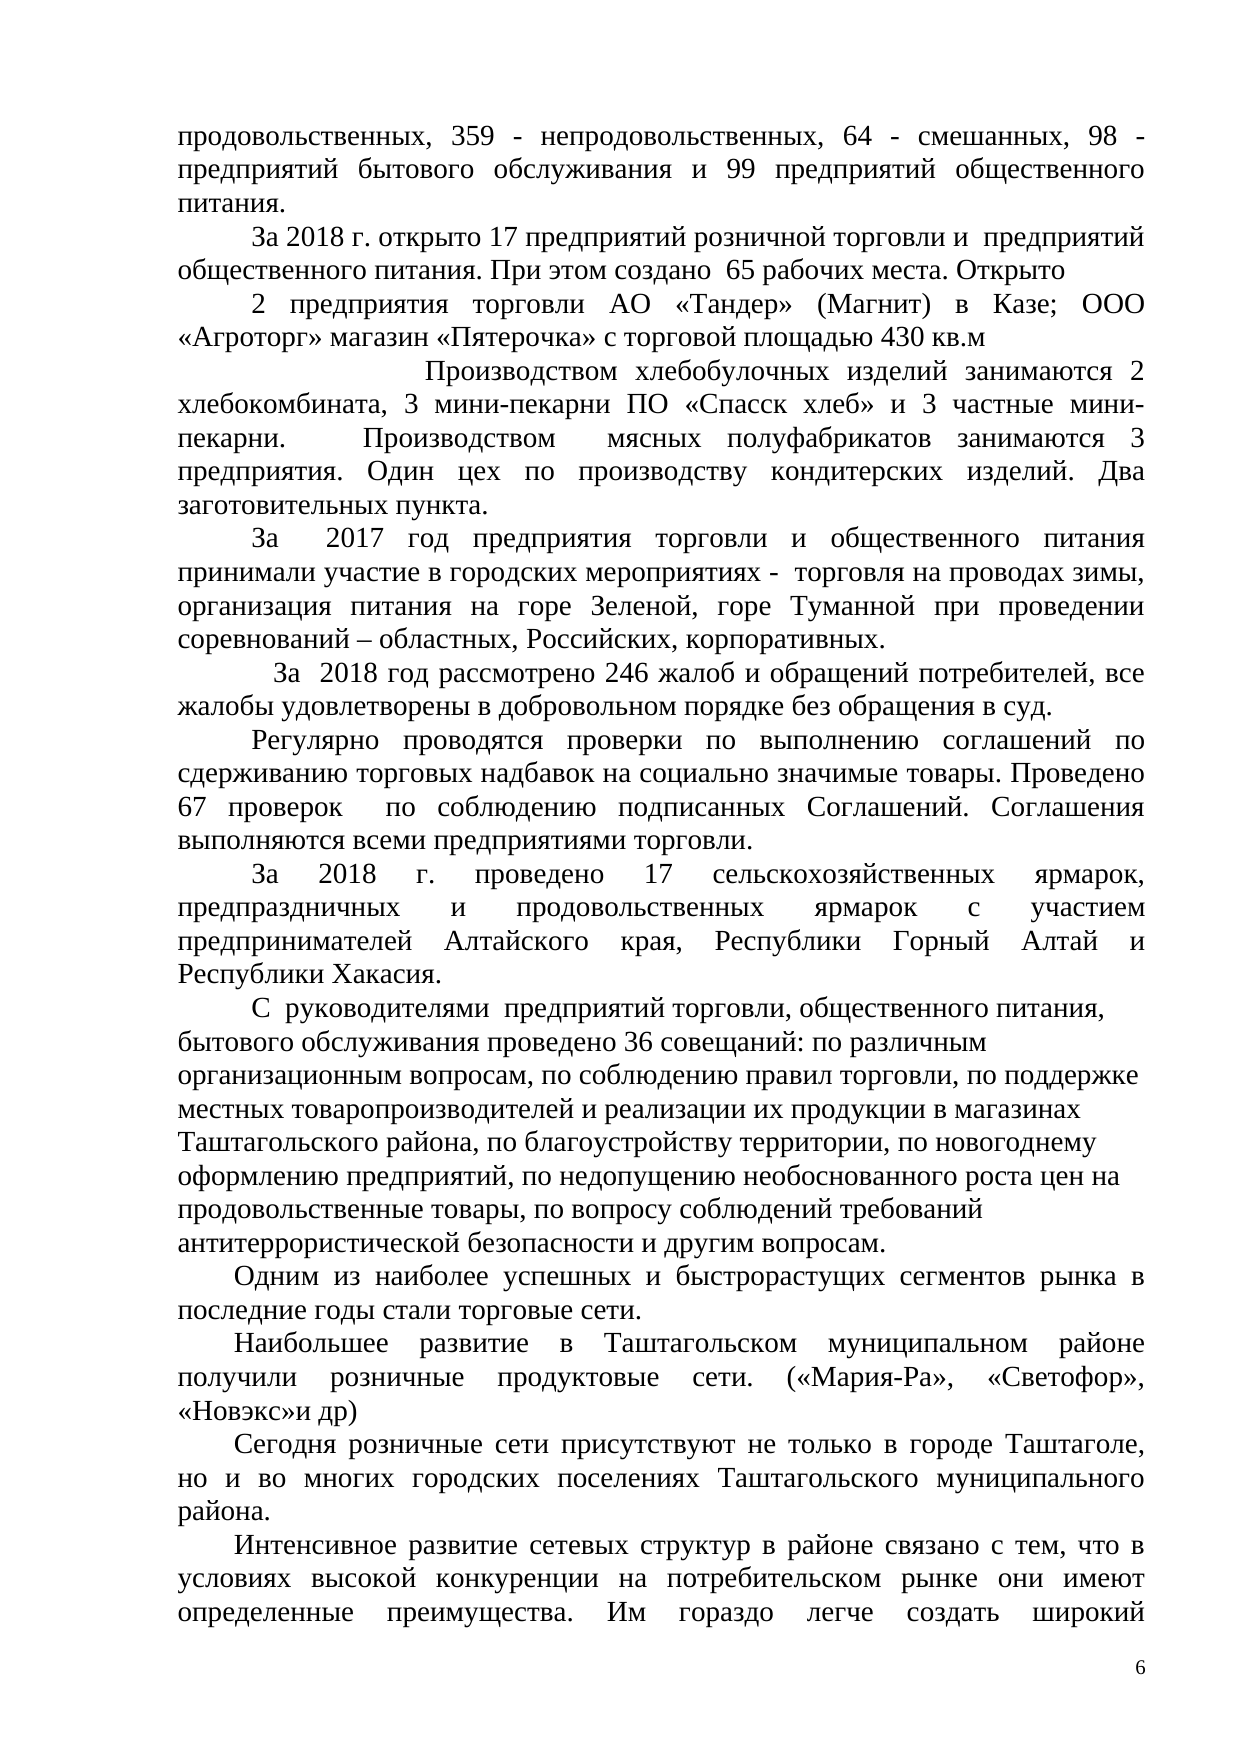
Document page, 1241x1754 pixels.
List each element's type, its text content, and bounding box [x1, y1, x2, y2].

text Наибольшее развитие в Таштагольском муниципальном районе получили розничные продуктовые сети. («Мария-Ра», «Светофор», «Новэкс»и др) [177, 1326, 1146, 1426]
text Регулярно проводятся проверки по выполнению соглашений по сдерживанию торговых надбавок на социально значимые товары. Проведено 67 проверок по соблюдению подписанных Соглашений. Соглашения выполняются всеми предприятиями торговли. [177, 722, 1146, 856]
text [177, 1527, 1146, 1627]
text За 2018 год рассмотрено 246 жалоб и обращений потребителей, все жалобы удовлетворены в добровольном порядке без обращения в суд. [177, 655, 1146, 722]
text За 2018 г. открыто 17 предприятий розничной торговли и предприятий общественного питания. При этом создано 65 рабочих места. Открыто [177, 219, 1146, 286]
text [177, 118, 1146, 219]
text Производством хлебобулочных изделий занимаются 2 хлебокомбината, 3 мини-пекарни ПО «Спасск хлеб» и 3 частные мини-пекарни. Производством мясных полуфабрикатов занимаются 3 предприятия. Один цех по производству кондитерских изделий. Два заготовительных пункта. [177, 353, 1146, 521]
text Одним из наиболее успешных и быстрорастущих сегментов рынка в последние годы стали торговые сети. [177, 1258, 1146, 1326]
text За 2017 год предприятия торговли и общественного питания принимали участие в городских мероприятиях - торговля на проводах зимы, организация питания на горе Зеленой, горе Туманной при проведении соревнований – областных, Российских, корпоративных. [177, 521, 1146, 655]
text За 2018 г. проведено 17 сельскохозяйственных ярмарок, предпраздничных и продовольственных ярмарок с участием предпринимателей Алтайского края, Республики Горный Алтай и Республики Хакасия. [177, 856, 1146, 990]
text С руководителями предприятий торговли, общественного питания, бытового обслуживания проведено 36 совещаний: по различным организационным вопросам, по соблюдению правил торговли, по поддержке местных товаропроизводителей и реализации их продукции в магазинах Таштагольского района, по благоустройству территории, по новогоднему оформлению предприятий, по недопущению необоснованного роста цен на продовольственные товары, по вопросу соблюдений требований антитеррористической безопасности и другим вопросам. [177, 990, 1146, 1258]
text Сегодня розничные сети присутствуют не только в городе Таштаголе, но и во многих городских поселениях Таштагольского муниципального района. [177, 1426, 1146, 1527]
text 2 предприятия торговли АО «Тандер» (Магнит) в Казе; ООО «Агроторг» магазин «Пятерочка» с торговой площадью 430 кв.м [177, 286, 1146, 353]
